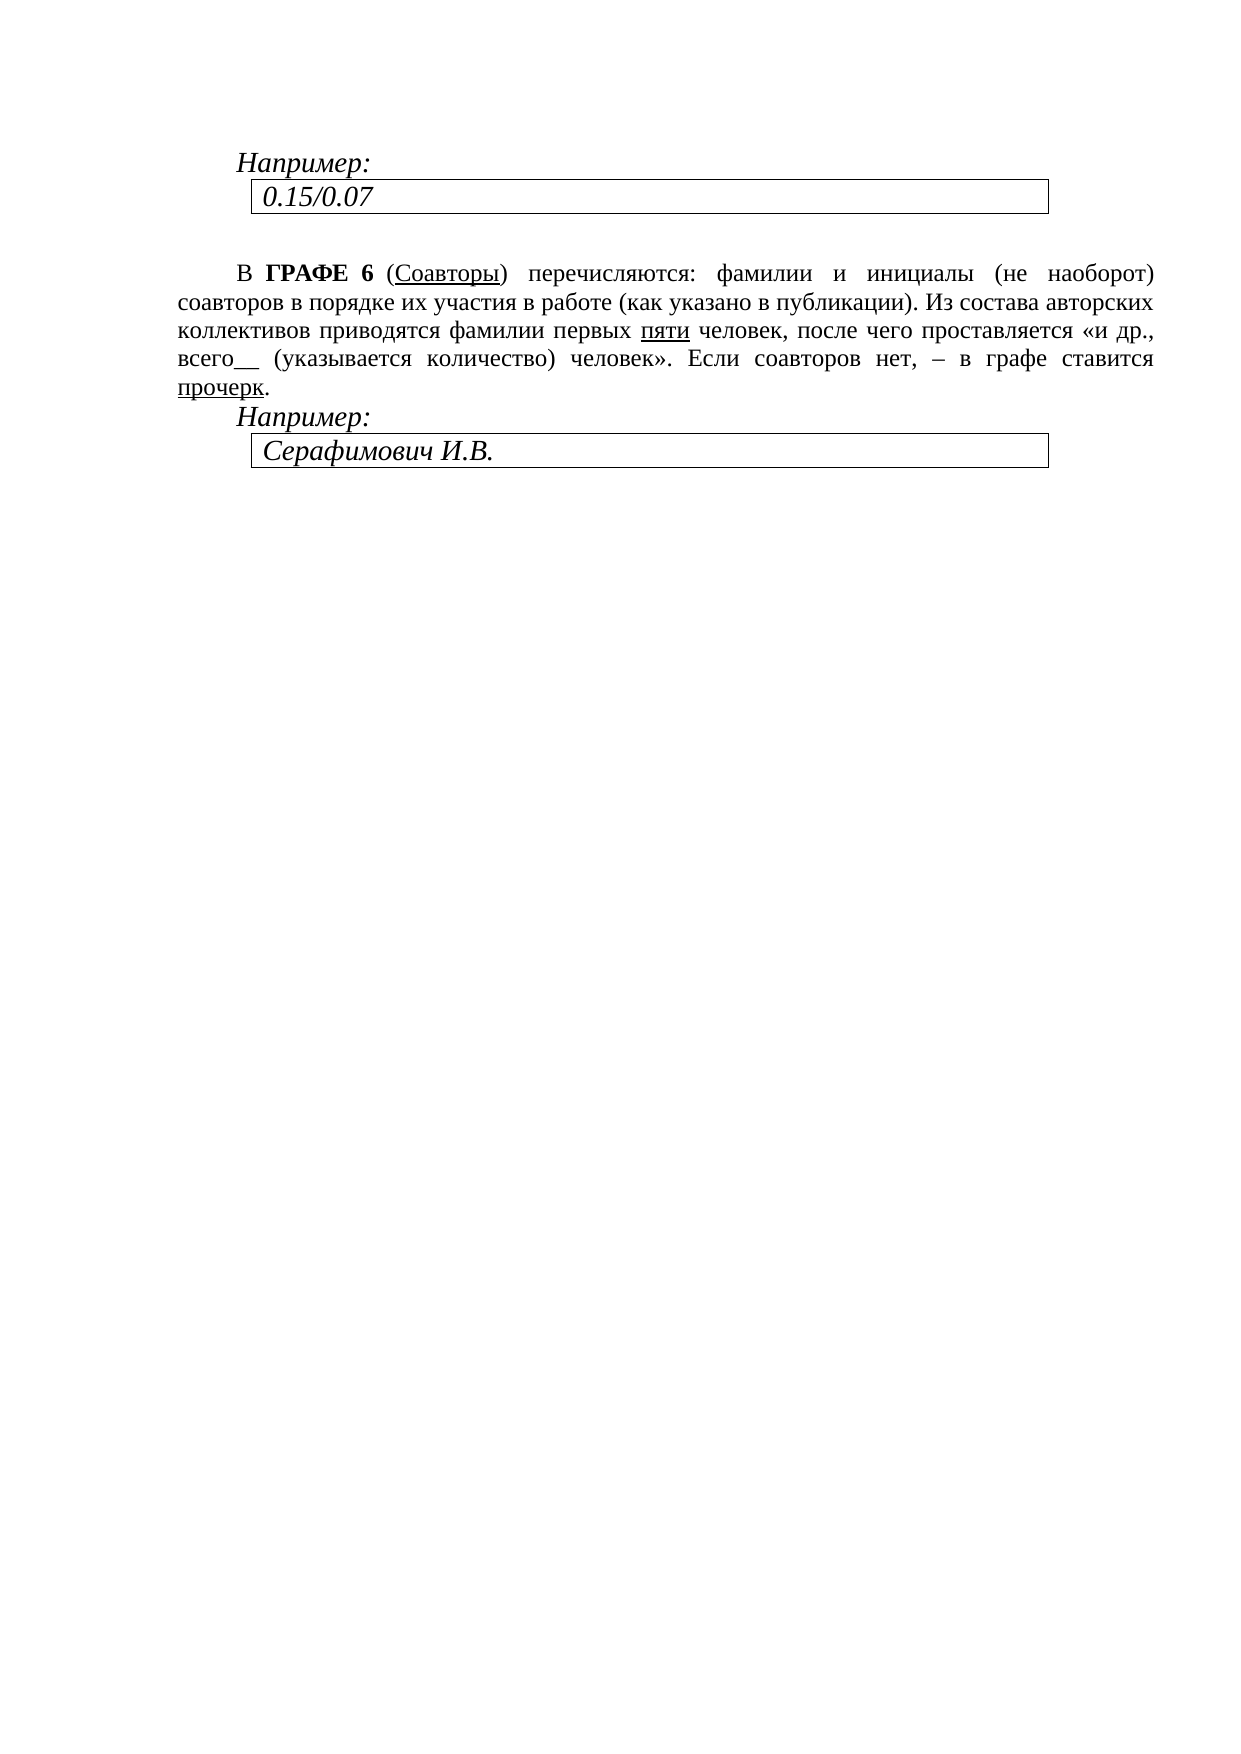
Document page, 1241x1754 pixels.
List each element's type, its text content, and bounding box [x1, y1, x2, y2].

text Например: [177, 146, 1154, 179]
text Например: [177, 400, 1154, 433]
table_header 0.15/0.07 [252, 180, 1048, 213]
text В графе 6 (Соавторы) перечисляются: фамилии и инициалы (не наоборот) соавторов в порядке их участия в работе (как указано в публикации). Из состава авторских коллективов приводятся фамилии первых пяти человек, после чего проставляется «и др., всего__ (указывается количество) человек». Если соавторов нет, – в графе ставится прочерк. [177, 259, 1154, 400]
table_header Серафимович И.В. [252, 434, 1048, 467]
